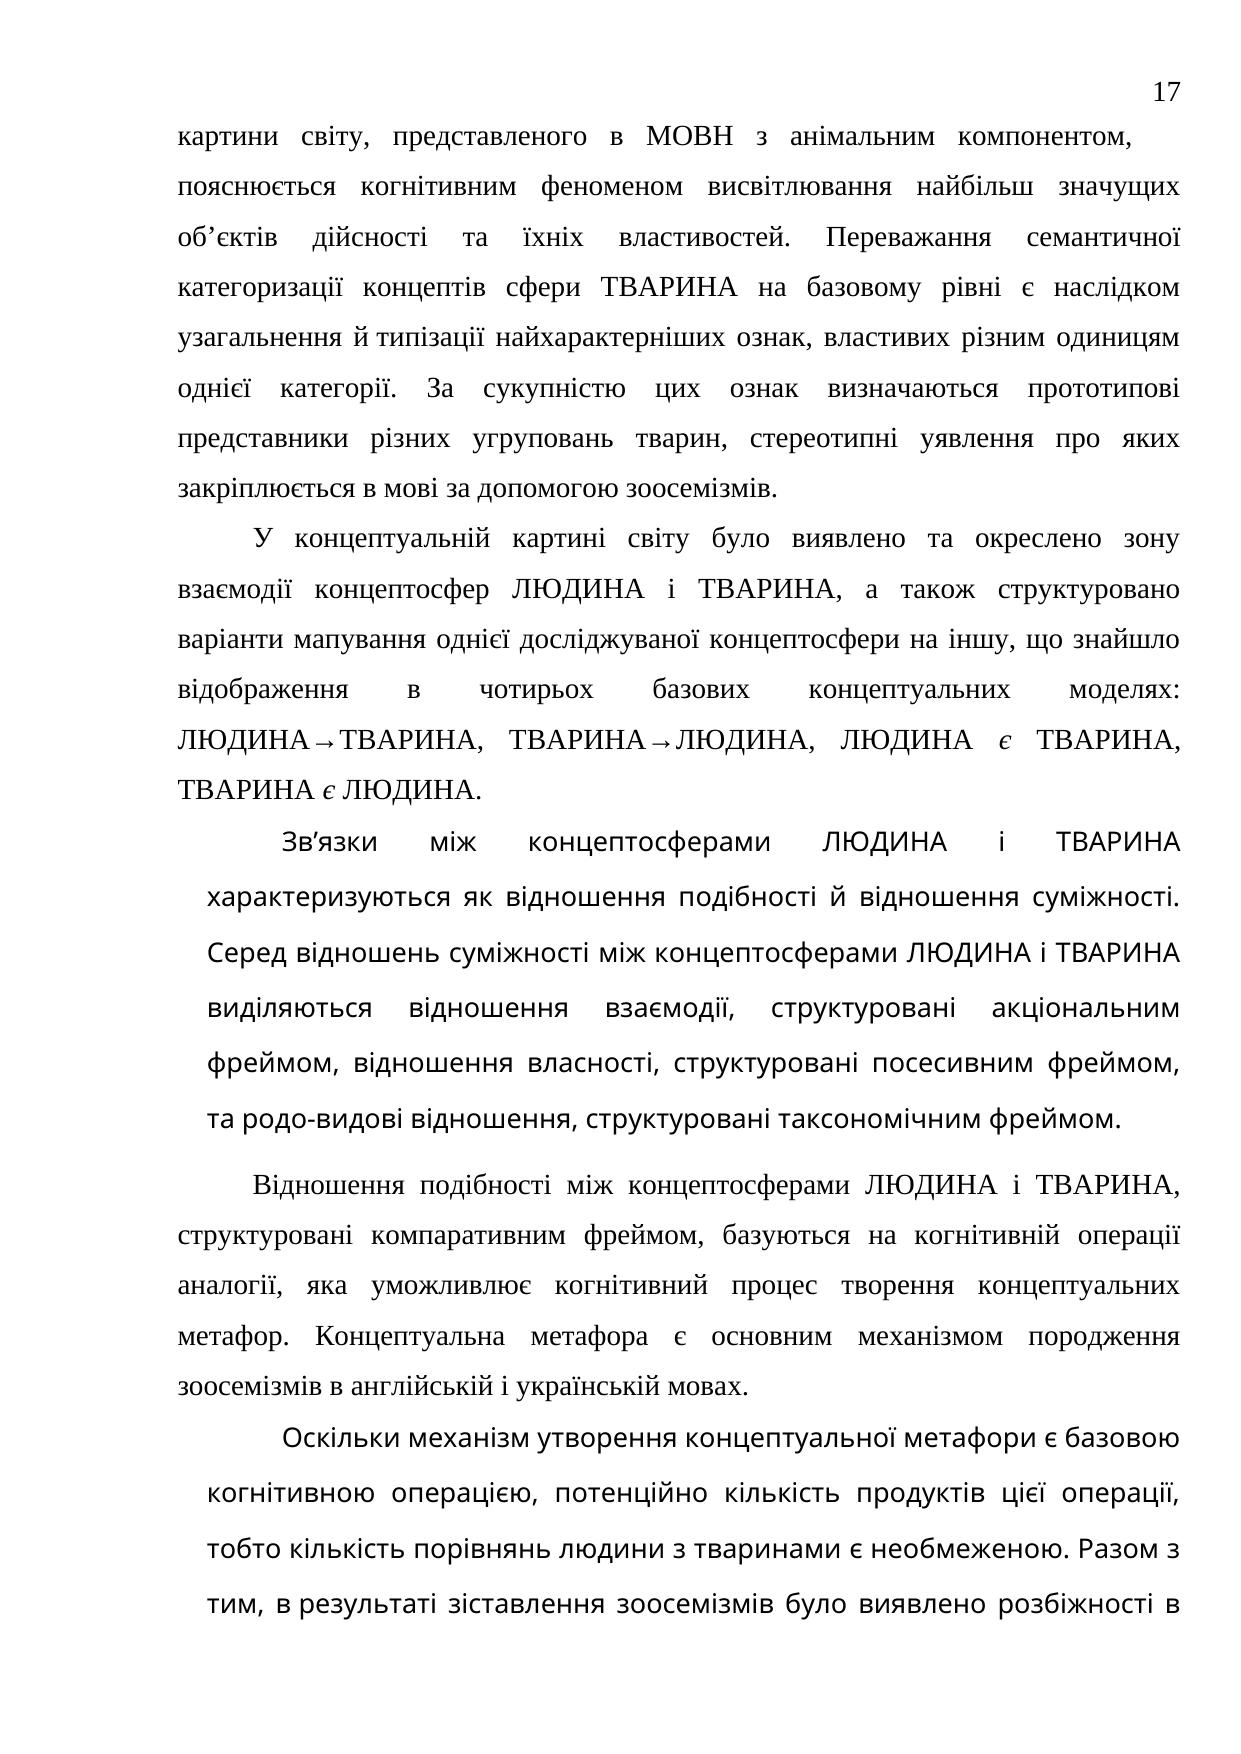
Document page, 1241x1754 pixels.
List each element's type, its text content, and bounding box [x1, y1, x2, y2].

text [177, 118, 1181, 504]
text Відношення подібності між концептосферами ЛЮДИНА і ТВАРИНА, структуровані компаративним фреймом, базуються на когнітивній операції аналогії, яка уможливлює когнітивний процес творення концептуальних метафор. Концептуальна метафора є основним механізмом породження зоосемізмів в англійській і українській мовах. [177, 1167, 1181, 1402]
text Зв’язки між концептосферами ЛЮДИНА і ТВАРИНА характеризуються як відношення подібності й відношення суміжності. Серед відношень суміжності між концептосферами ЛЮДИНА і ТВАРИНА виділяються відношення взаємодії, структуровані акціональним фреймом, відношення власності, структуровані посесивним фреймом, та родо-видові відношення, структуровані таксономічним фреймом. [207, 822, 1181, 1136]
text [207, 1418, 1181, 1621]
text У концептуальній картині світу було виявлено та окреслено зону взаємодії концептосфер ЛЮДИНА і ТВАРИНА, а також структуровано варіанти мапування однієї досліджуваної концептосфери на іншу, що знайшло відображення в чотирьох базових концептуальних моделях: ЛЮДИНА→ТВАРИНА, ТВАРИНА→ЛЮДИНА, ЛЮДИНА є ТВАРИНА, ТВАРИНА є ЛЮДИНА. [177, 521, 1181, 806]
